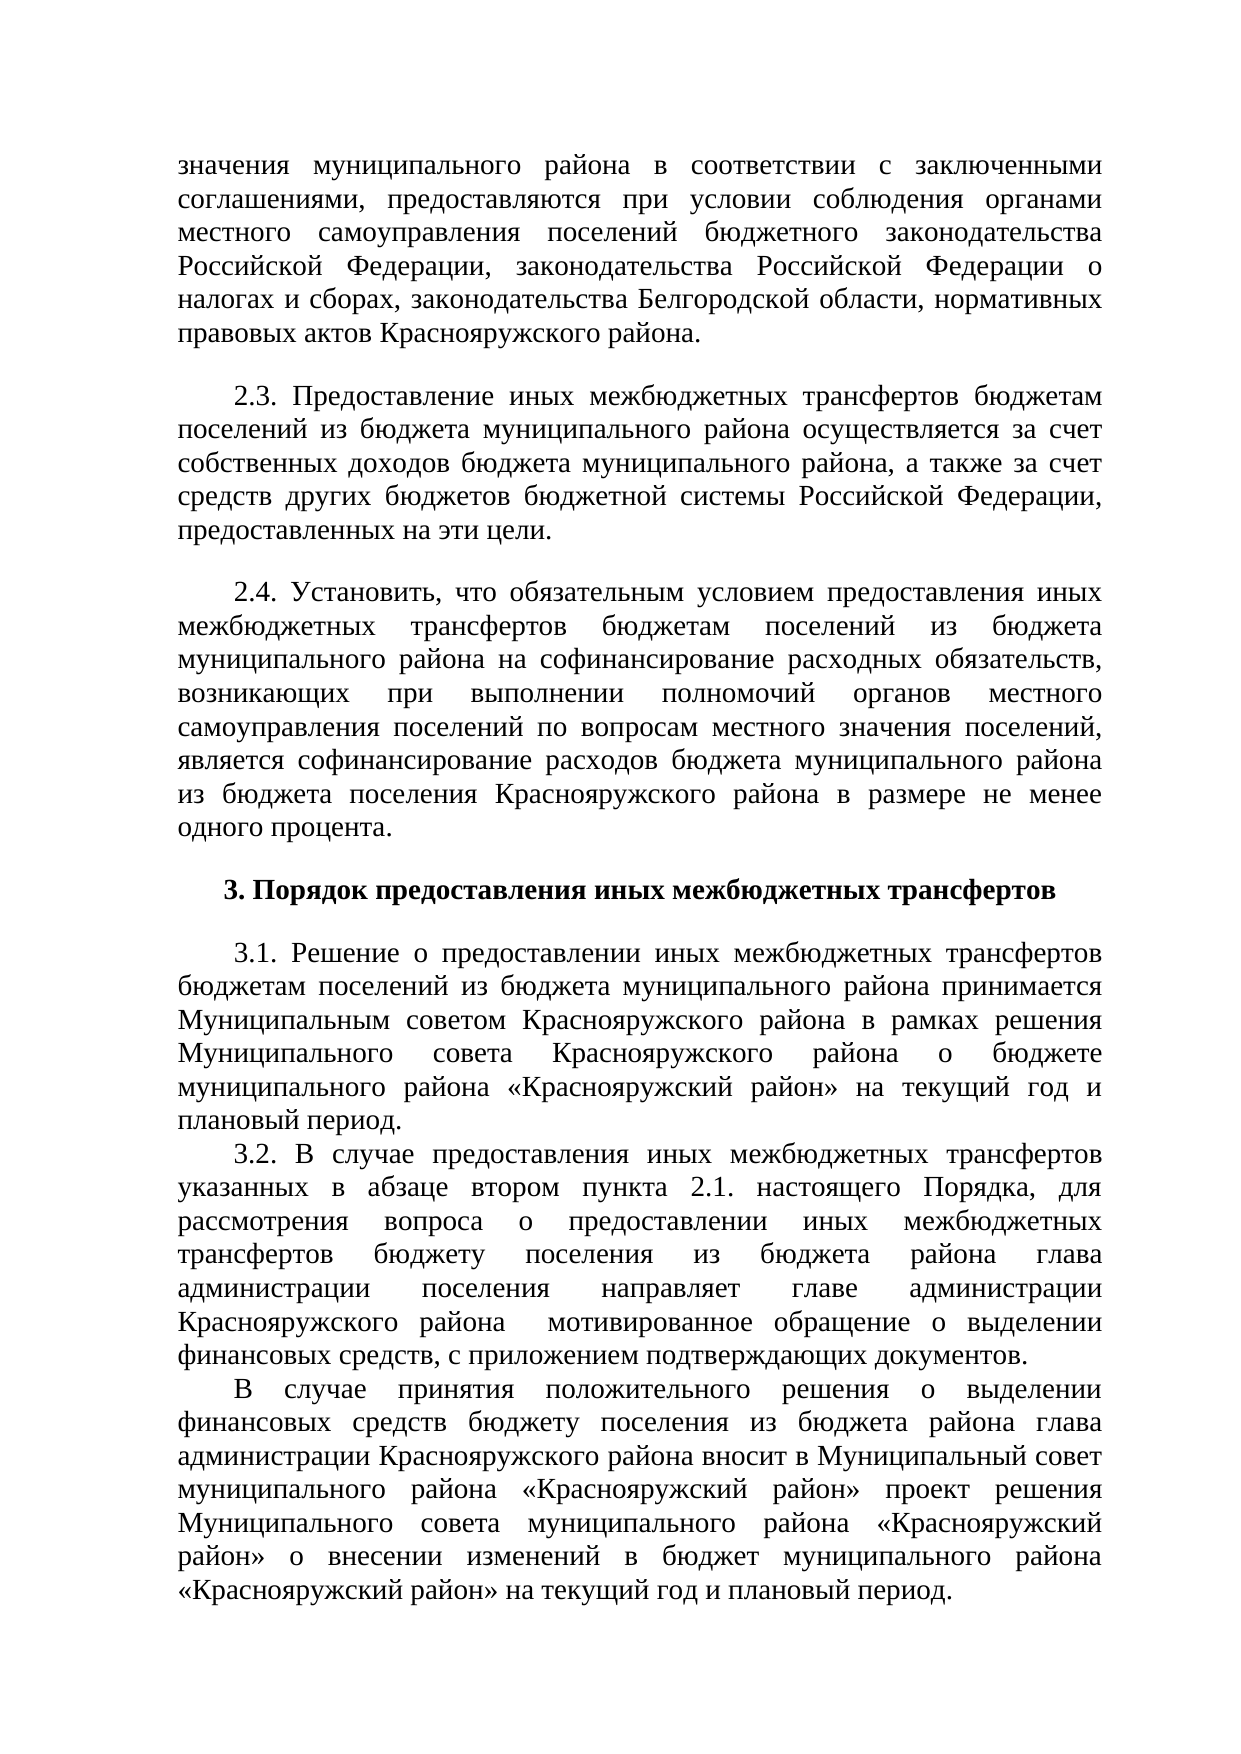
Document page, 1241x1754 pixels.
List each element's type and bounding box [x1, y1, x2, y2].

table_header [177, 118, 1103, 1606]
